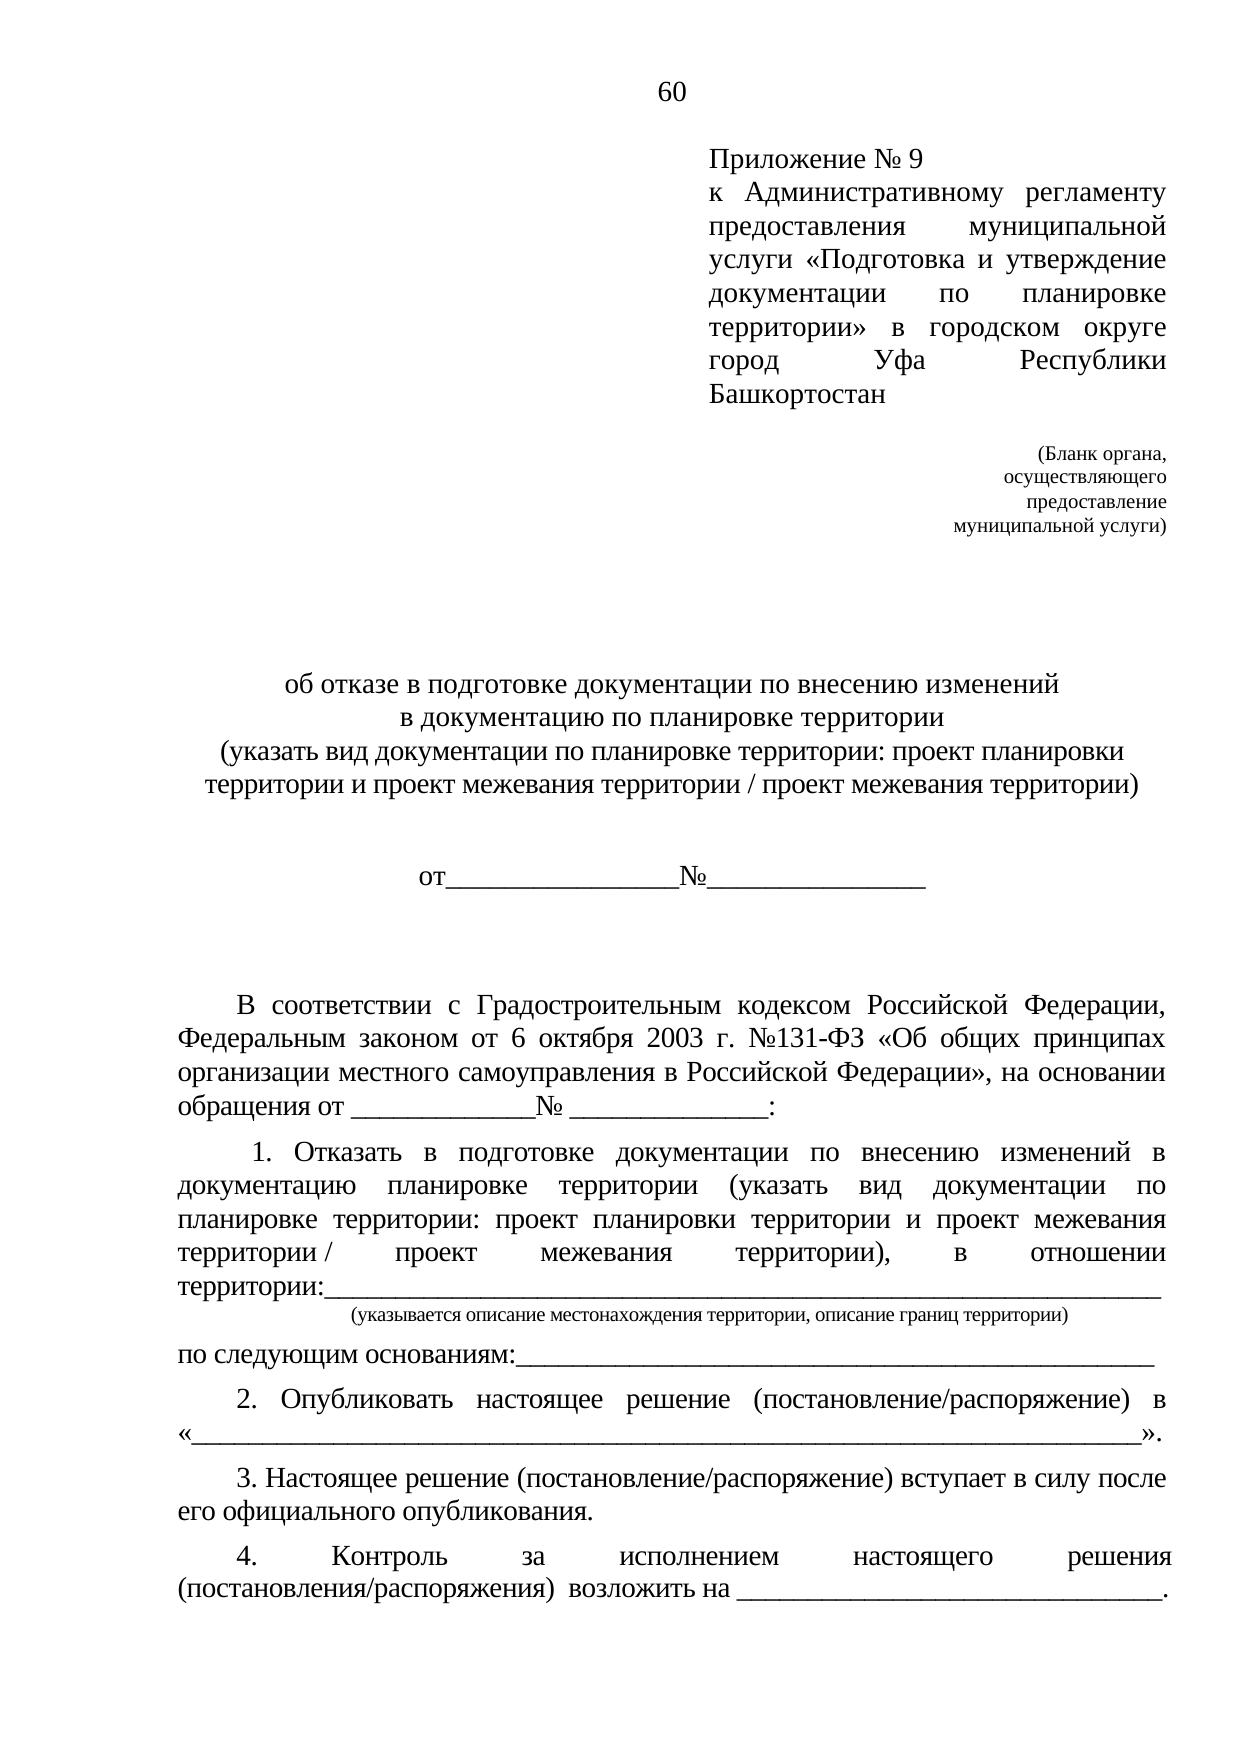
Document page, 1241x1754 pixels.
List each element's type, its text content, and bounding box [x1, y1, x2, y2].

text В соответствии с Градостроительным кодексом Российской Федерации, Федеральным законом от 6 октября 2003 г. №131-ФЗ «Об общих принципах организации местного самоуправления в Российской Федерации», на основании обращения от _____________№ ______________: [177, 987, 1167, 1121]
text (указывается описание местонахождения территории, описание границ территории) [177, 1301, 1167, 1326]
text муниципальной услуги) [177, 513, 1167, 537]
text Приложение № 9 [709, 141, 1167, 174]
text 4. Контроль за исполнением настоящего решения (постановления/распоряжения) возложить на ______________________________. [177, 1539, 1173, 1604]
text от________________№_______________ [177, 862, 1167, 892]
text 2. Опубликовать настоящее решение (постановление/распоряжение) в «___________________________________________________________________». [177, 1383, 1167, 1447]
text (указать вид документации по планировке территории: проект планировки территории и проект межевания территории / проект межевания территории) [177, 733, 1167, 800]
text по следующим основаниям:_____________________________________________ [177, 1338, 1167, 1370]
text в документацию по планировке территории [177, 699, 1167, 733]
text 3. Настоящее решение (постановление/распоряжение) вступает в силу после его официального опубликования. [177, 1460, 1167, 1527]
text об отказе в подготовке документации по внесению изменений [177, 666, 1167, 699]
text к Административному регламенту предоставления муниципальной услуги «Подготовка и утверждение документации по планировке территории» в городском округе город Уфа Республики Башкортостан [709, 174, 1167, 409]
text (Бланк органа, осуществляющего предоставление [177, 440, 1167, 513]
text 1. Отказать в подготовке документации по внесению изменений в документацию планировке территории (указать вид документации по планировке территории: проект планировки территории и проект межевания территории / проект межевания территории), в отношении территории:___________________________________________________________ [177, 1134, 1167, 1301]
